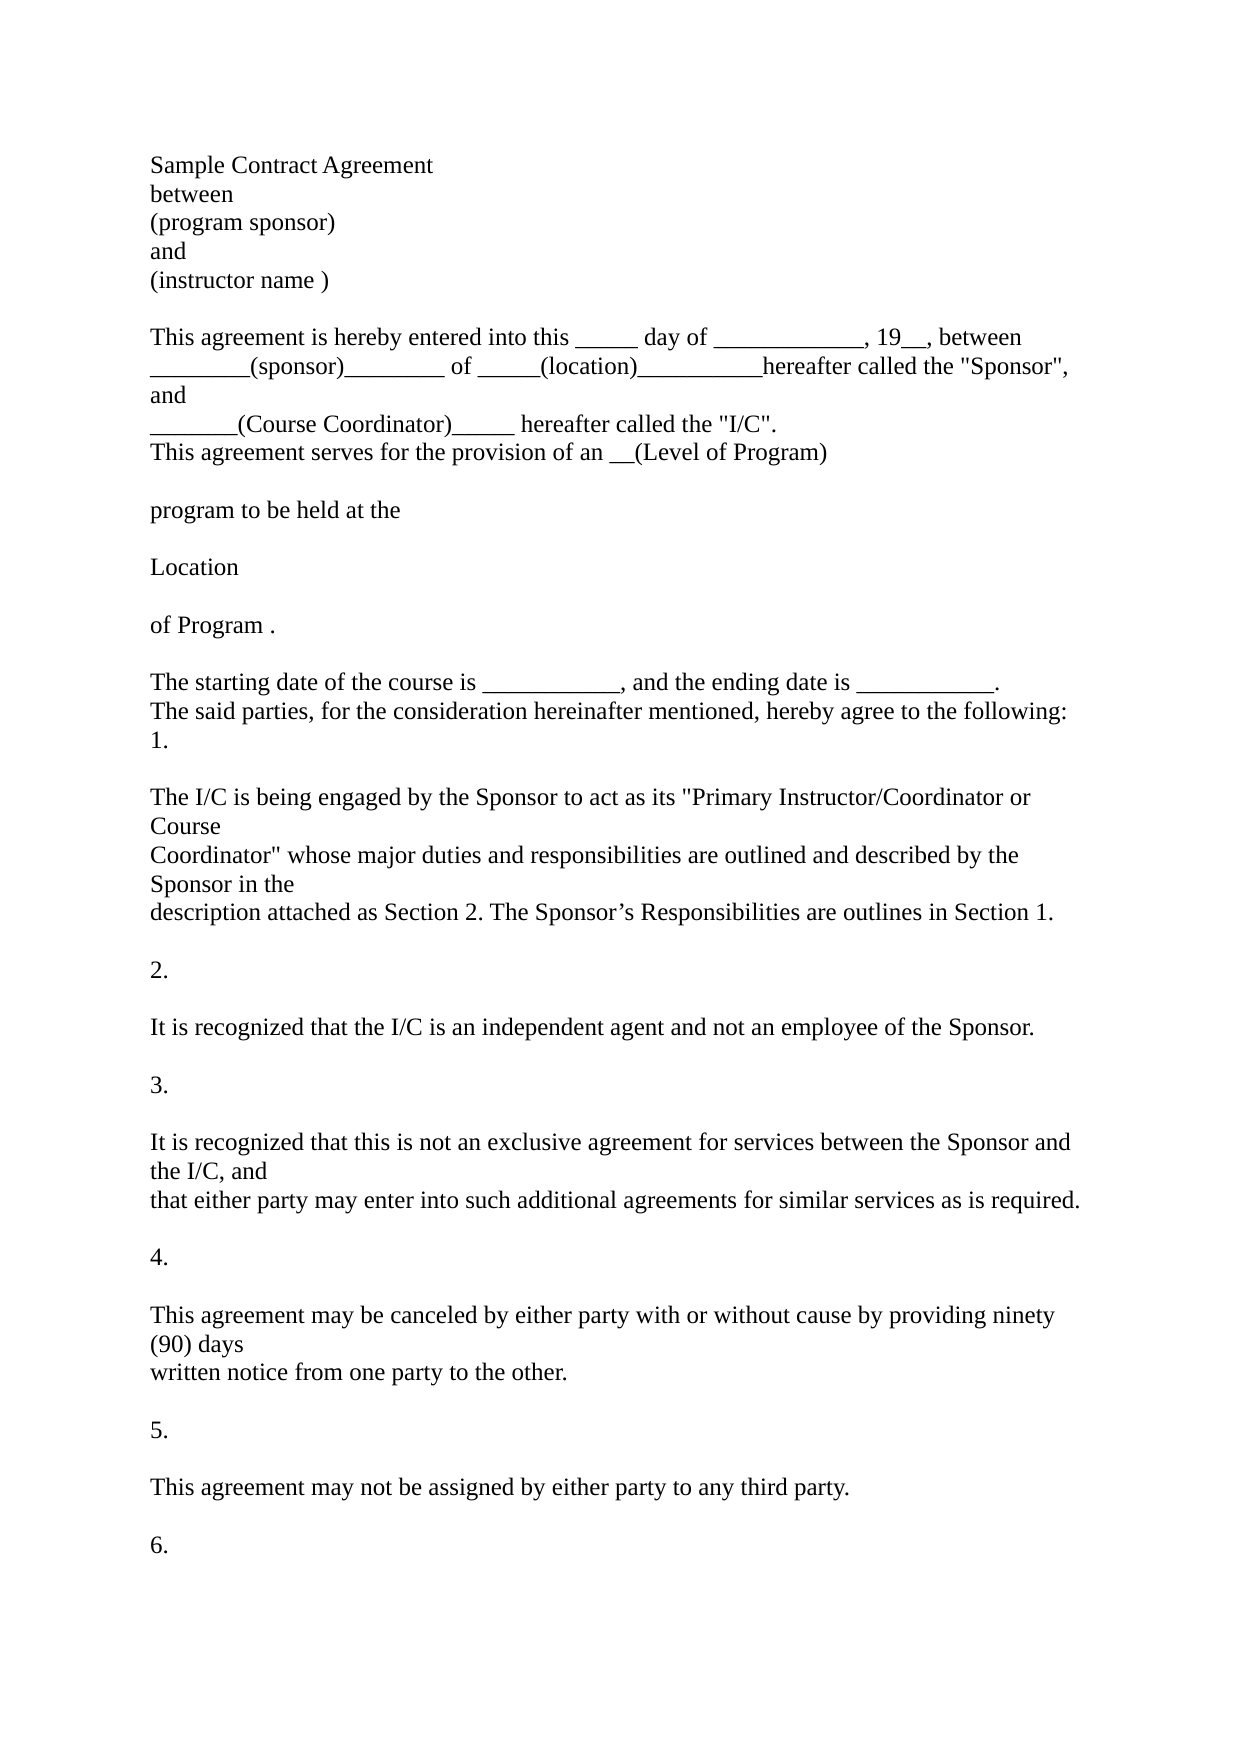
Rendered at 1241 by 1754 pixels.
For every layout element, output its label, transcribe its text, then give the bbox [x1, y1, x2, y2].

text written notice from one party to the other. [150, 1357, 1090, 1386]
text Coordinator" whose major duties and responsibilities are outlined and described by the Sponsor in the [150, 840, 1090, 897]
text of Program . [150, 610, 1090, 639]
text description attached as Section 2. The Sponsor’s Responsibilities are outlines in Section 1. [150, 897, 1090, 926]
text 3. [150, 1070, 1090, 1099]
text (instructor name ) [150, 265, 1090, 294]
text _______(Course Coordinator)_____ hereafter called the "I/C". [150, 409, 1090, 437]
text The starting date of the course is ___________, and the ending date is ___________. [150, 667, 1090, 696]
text It is recognized that the I/C is an independent agent and not an employee of the Sponsor. [150, 1012, 1090, 1041]
text (program sponsor) [150, 207, 1090, 236]
text program to be held at the [150, 495, 1090, 524]
text 1. [150, 725, 1090, 754]
text Sample Contract Agreement [150, 150, 1090, 179]
text This agreement may be canceled by either party with or without cause by providing ninety (90) days [150, 1300, 1090, 1357]
text Location [150, 552, 1090, 581]
text 5. [150, 1415, 1090, 1444]
text The I/C is being engaged by the Sponsor to act as its "Primary Instructor/Coordinator or Course [150, 782, 1090, 840]
text This agreement serves for the provision of an __(Level of Program) [150, 437, 1090, 466]
text It is recognized that this is not an exclusive agreement for services between the Sponsor and the I/C, and [150, 1127, 1090, 1185]
text This agreement may not be assigned by either party to any third party. [150, 1472, 1090, 1501]
text 2. [150, 955, 1090, 984]
text 6. [150, 1530, 1090, 1559]
text between [150, 179, 1090, 207]
text ________(sponsor)________ of _____(location)__________hereafter called the "Sponsor", and [150, 351, 1090, 409]
text that either party may enter into such additional agreements for similar services as is required. [150, 1185, 1090, 1214]
text This agreement is hereby entered into this _____ day of ____________, 19__, between [150, 322, 1090, 351]
text The said parties, for the consideration hereinafter mentioned, hereby agree to the following: [150, 696, 1090, 725]
text and [150, 236, 1090, 265]
text 4. [150, 1242, 1090, 1271]
